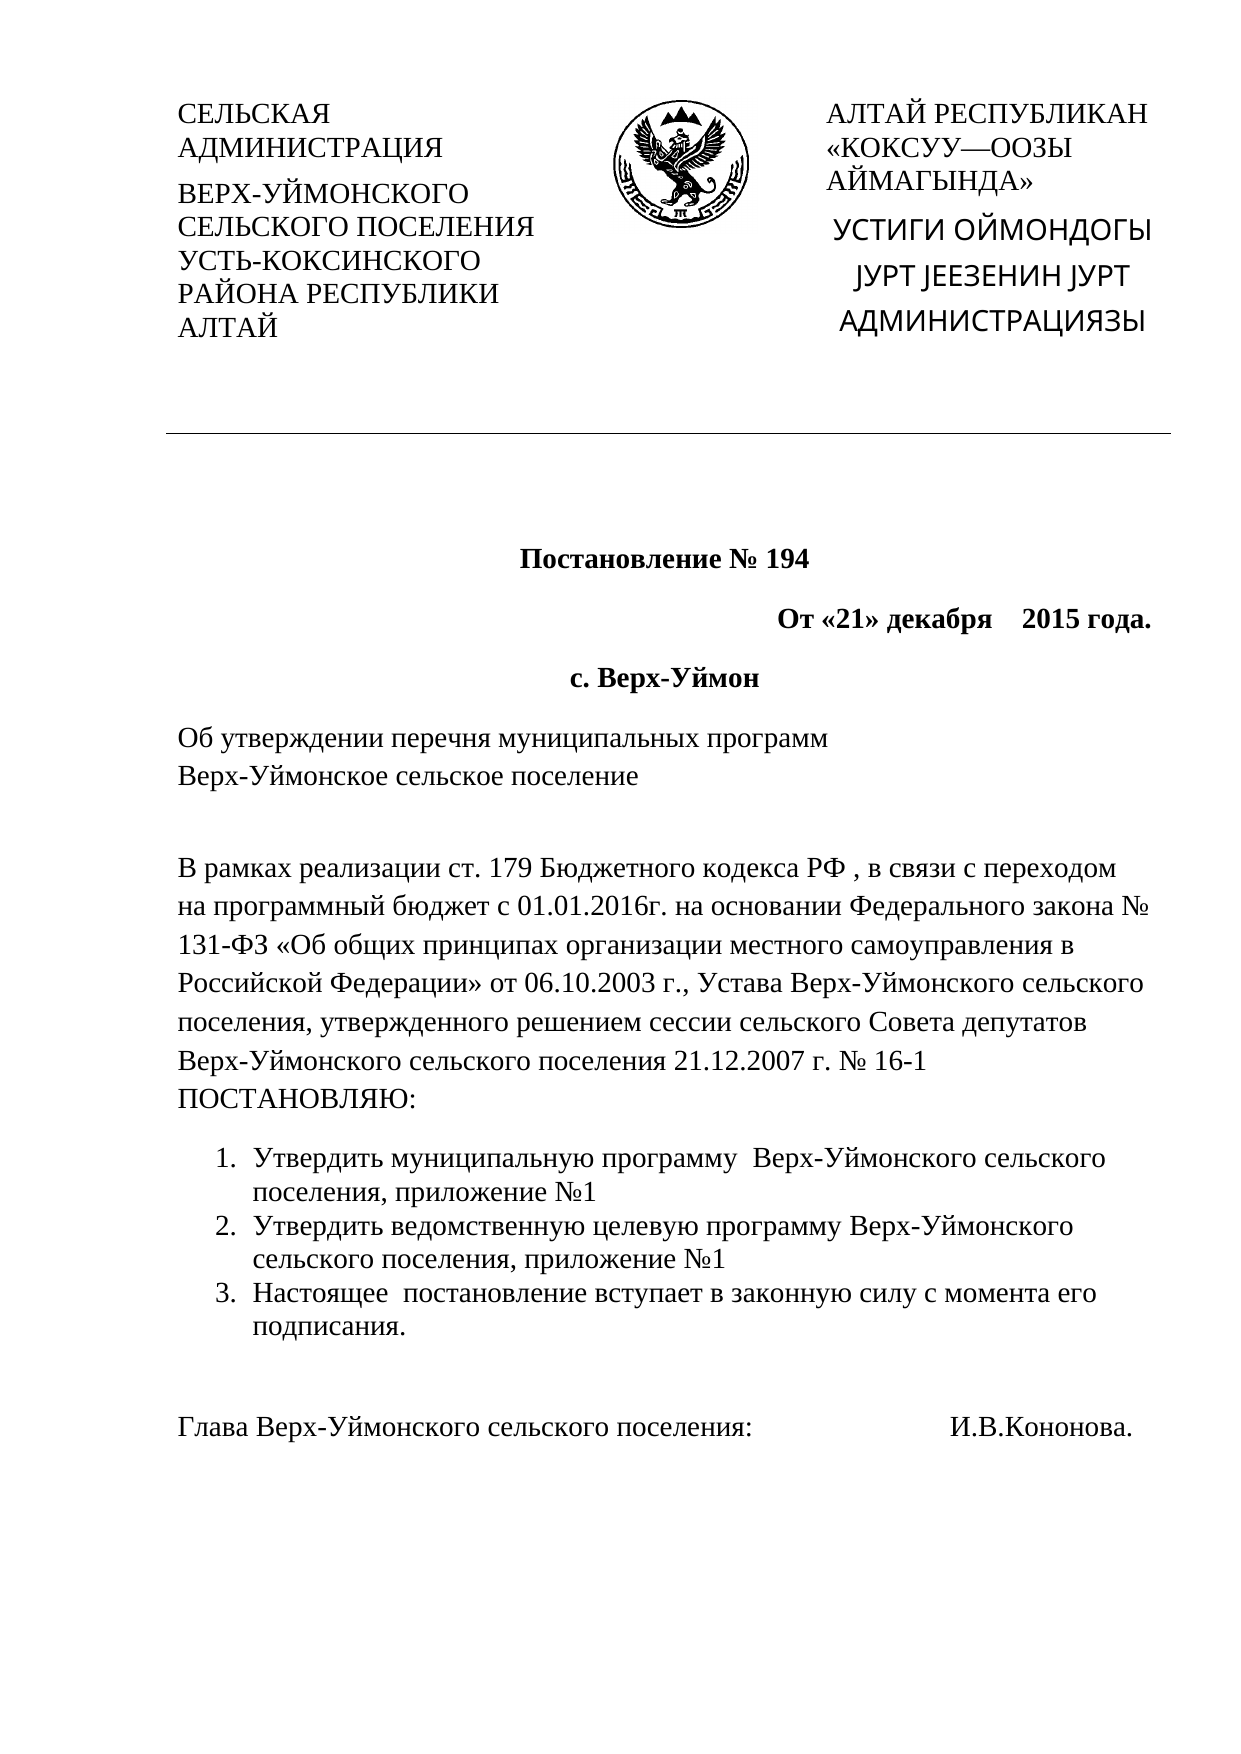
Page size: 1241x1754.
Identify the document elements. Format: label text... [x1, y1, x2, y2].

picture [608, 96, 758, 234]
subtitle Об утверждении перечня муниципальных программ [177, 720, 1152, 753]
text с. Верх-Уймон [177, 660, 1152, 694]
text В рамках реализации ст. 179 Бюджетного кодекса РФ , в связи с переходом на программный бюджет с 01.01.2016г. на основании Федерального закона № 131-ФЗ «Об общих принципах организации местного самоуправления в Российской Федерации» от 06.10.2003 г., Устава Верх-Уймонского сельского поселения, утвержденного решением сессии сельского Совета депутатов Верх-Уймонского сельского поселения 21.12.2007 г. № 16-1 ПОСТАНОВЛЯЮ: [177, 850, 1152, 1115]
list Утвердить муниципальную программу Верх-Уймонского сельского поселения, приложение №1 [215, 1141, 1152, 1208]
text Постановление № 194 [177, 542, 1152, 575]
table_header [552, 96, 814, 433]
list Утвердить ведомственную целевую программу Верх-Уймонского сельского поселения, приложение №1 [215, 1208, 1152, 1275]
table_header СЕЛЬСКАЯ АДМИНИСТРАЦИЯ ВЕРХ-УЙМОНСКОГО СЕЛЬСКОГО ПОСЕЛЕНИЯ УСТЬ-КОКСИНСКОГО РАЙОНА РЕСПУБЛИКИ АЛТАЙ [166, 96, 552, 433]
text Глава Верх-Уймонского сельского поселения: И.В.Кононова. [177, 1409, 1152, 1442]
list Настоящее постановление вступает в законную силу с момента его подписания. [215, 1275, 1152, 1342]
subtitle Верх-Уймонское сельское поселение [177, 758, 1152, 792]
table_header АЛТАЙ РЕСПУБЛИКАН «КОКСУУ—ООЗЫ АЙМАГЫНДА» УСТИГИ ОЙМОНДОГЫ JУРТ JЕЕЗЕНИН JУРТ АДМИНИСТРАЦИЯЗЫ [815, 96, 1171, 433]
text От «21» декабря 2015 года. [177, 601, 1152, 634]
